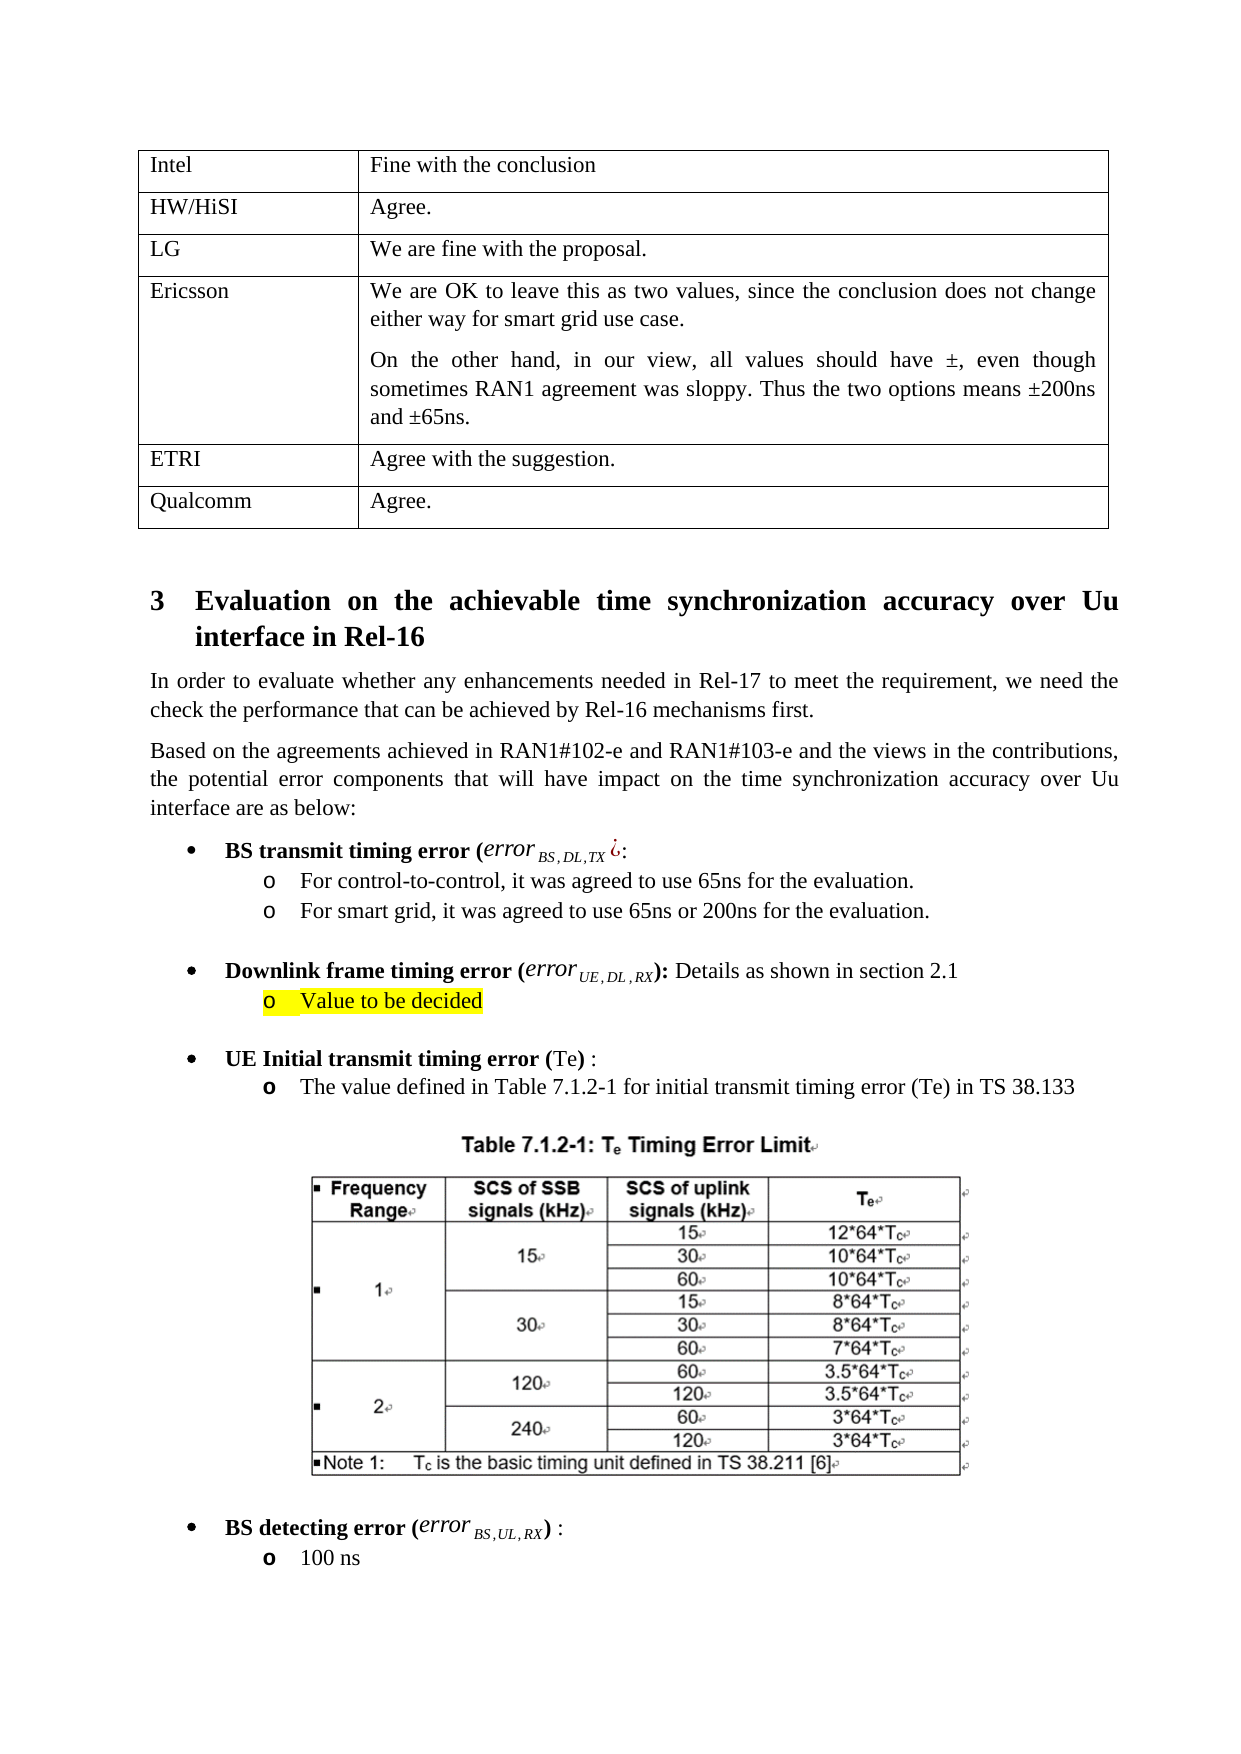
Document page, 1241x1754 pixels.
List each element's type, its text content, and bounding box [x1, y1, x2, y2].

table_cell We are fine with the proposal. [359, 235, 1108, 276]
table_cell Agree with the suggestion. [359, 445, 1108, 486]
table_cell Fine with the conclusion [359, 151, 1108, 192]
list UE Initial transmit timing error (Te) : [187, 1045, 1120, 1072]
list BS detecting error () : [187, 1511, 1120, 1542]
subtitle Evaluation on the achievable time synchronization accuracy over Uu interface in Rel-16 [150, 583, 1120, 652]
table_cell We are OK to leave this as two values, since the conclusion does not change either way for smart grid use case. On the other hand, in our view, all values should have ±, even though sometimes RAN1 agreement was sloppy. Thus the two options means ±200ns and ±65ns. [359, 277, 1108, 444]
list For smart grid, it was agreed to use 65ns or 200ns for the evaluation. [262, 897, 1120, 925]
table_cell LG [139, 235, 358, 276]
picture [301, 1130, 969, 1483]
table_cell ETRI [139, 445, 358, 486]
list Downlink frame timing error (): Details as shown in section 2.1 [187, 955, 1120, 986]
list BS transmit timing error (: [187, 834, 1120, 866]
list 100 ns [262, 1544, 1120, 1572]
text Based on the agreements achieved in RAN1#102-e and RAN1#103-e and the views in the contributions, the potential error components that will have impact on the time synchronization accuracy over Uu interface are as below: [150, 737, 1120, 820]
list The value defined in Table 7.1.2-1 for initial transmit timing error (Te) in TS 38.133 [262, 1073, 1120, 1101]
list Value to be decided [262, 987, 1120, 1016]
text In order to evaluate whether any enhancements needed in Rel-17 to meet the requirement, we need the check the performance that can be achieved by Rel-16 mechanisms first. [150, 667, 1120, 722]
table_cell Agree. [359, 487, 1108, 528]
table_cell Intel [139, 151, 358, 192]
table_cell Qualcomm [139, 487, 358, 528]
table_cell Ericsson [139, 277, 358, 444]
list For control-to-control, it was agreed to use 65ns for the evaluation. [262, 867, 1120, 895]
table_cell Agree. [359, 193, 1108, 234]
table_cell HW/HiSI [139, 193, 358, 234]
